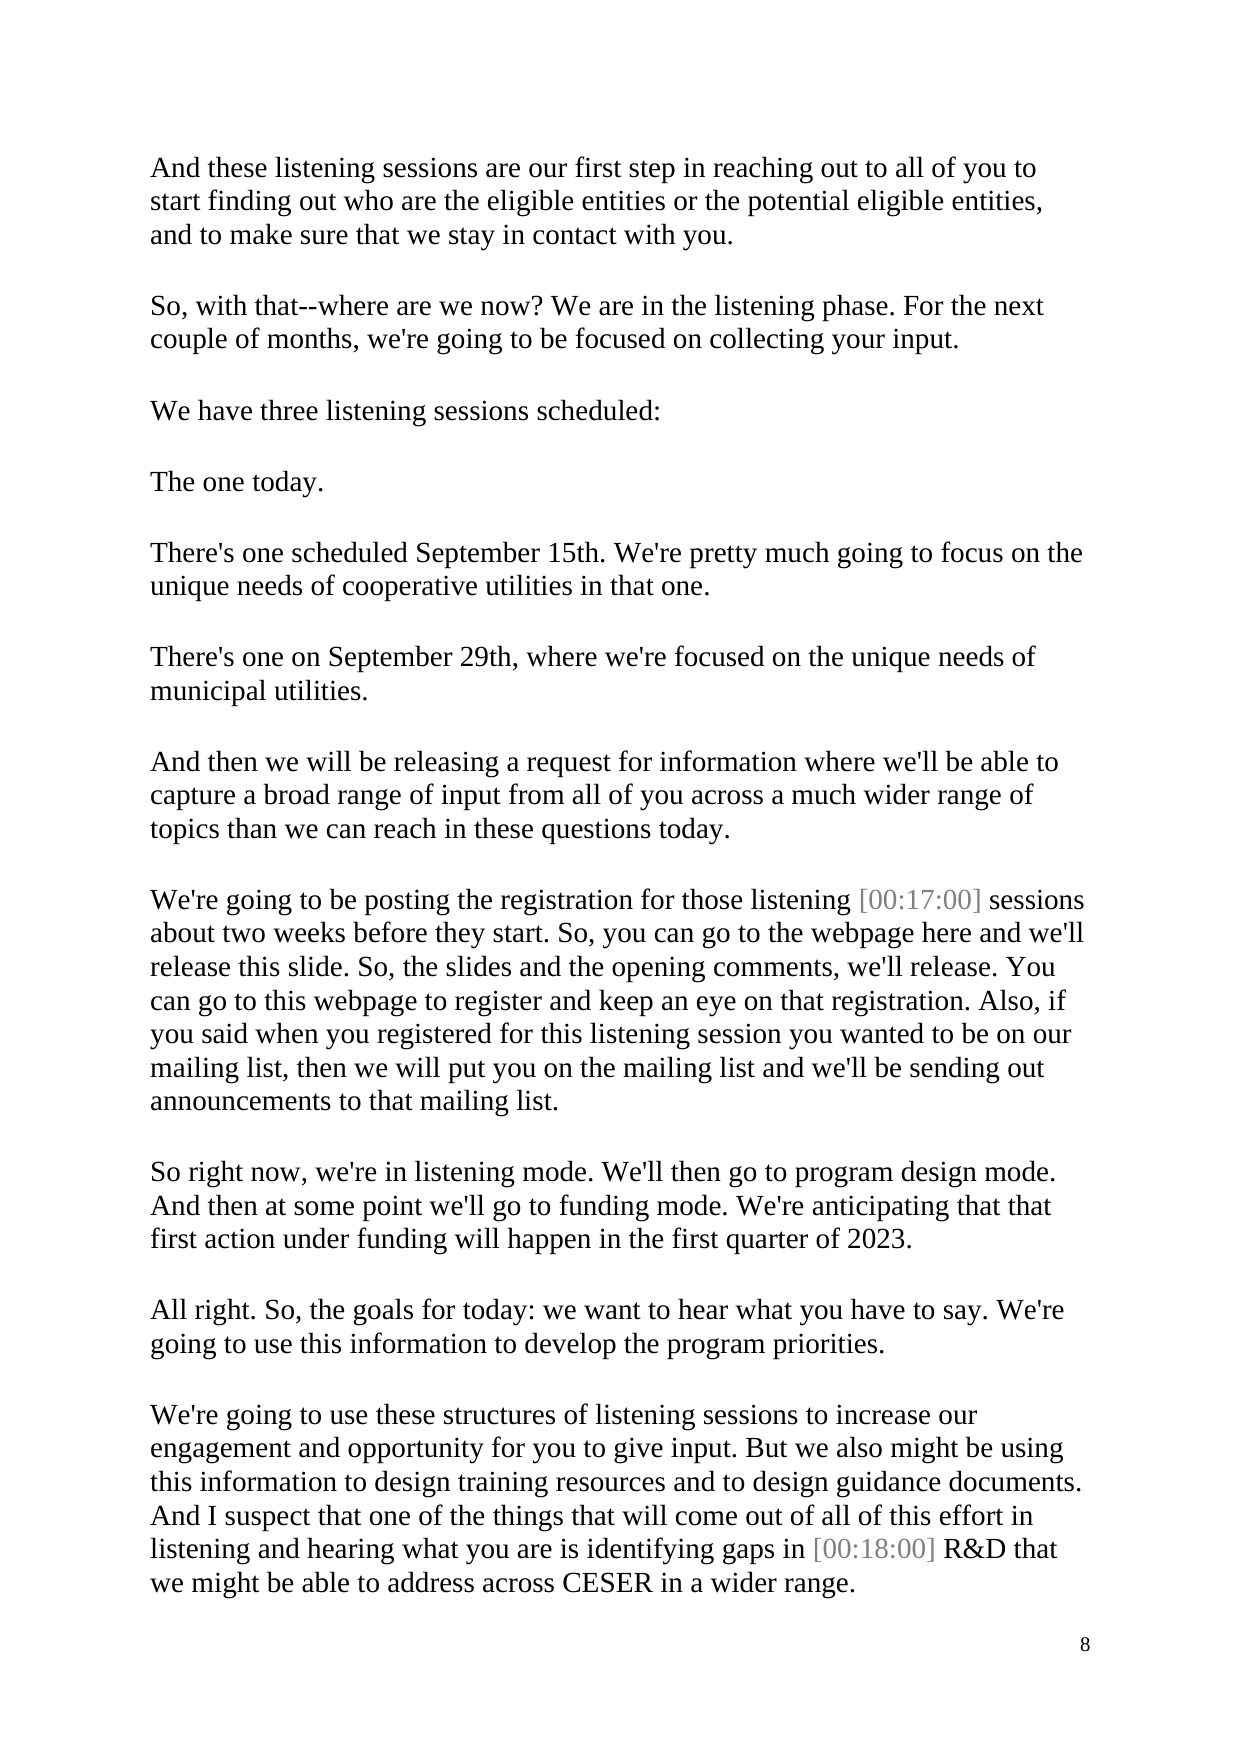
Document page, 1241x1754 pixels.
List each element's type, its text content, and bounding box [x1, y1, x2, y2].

text There's one on September 29th, where we're focused on the unique needs of municipal utilities. [150, 639, 1090, 706]
text We're going to use these structures of listening sessions to increase our engagement and opportunity for you to give input. But we also might be using this information to design training resources and to design guidance documents. And I suspect that one of the things that will come out of all of this effort in listening and hearing what you are is identifying gaps in [00:18:00] R&D that we might be able to address across CESER in a wider range. [150, 1397, 1090, 1598]
text All right. So, the goals for today: we want to hear what you have to say. We're going to use this information to develop the program priorities. [150, 1292, 1090, 1359]
text We have three listening sessions scheduled: [150, 393, 1090, 426]
text There's one scheduled September 15th. We're pretty much going to focus on the unique needs of cooperative utilities in that one. [150, 535, 1090, 602]
text We're going to be posting the registration for those listening [00:17:00] sessions about two weeks before they start. So, you can go to the webpage here and we'll release this slide. So, the slides and the opening comments, we'll release. You can go to this webpage to register and keep an eye on that registration. Also, if you said when you registered for this listening session you wanted to be on our mailing list, then we will put you on the mailing list and we'll be sending out announcements to that mailing list. [150, 882, 1090, 1117]
text And these listening sessions are our first step in reaching out to all of you to start finding out who are the eligible entities or the potential eligible entities, and to make sure that we stay in contact with you. [150, 150, 1090, 251]
text The one today. [150, 464, 1090, 497]
text So, with that--where are we now? We are in the listening phase. For the next couple of months, we're going to be focused on collecting your input. [150, 288, 1090, 355]
text And then we will be releasing a request for information where we'll be able to capture a broad range of input from all of you across a much wider range of topics than we can reach in these questions today. [150, 744, 1090, 844]
text So right now, we're in listening mode. We'll then go to program design mode. And then at some point we'll go to funding mode. We're anticipating that that first action under funding will happen in the first quarter of 2023. [150, 1154, 1090, 1255]
